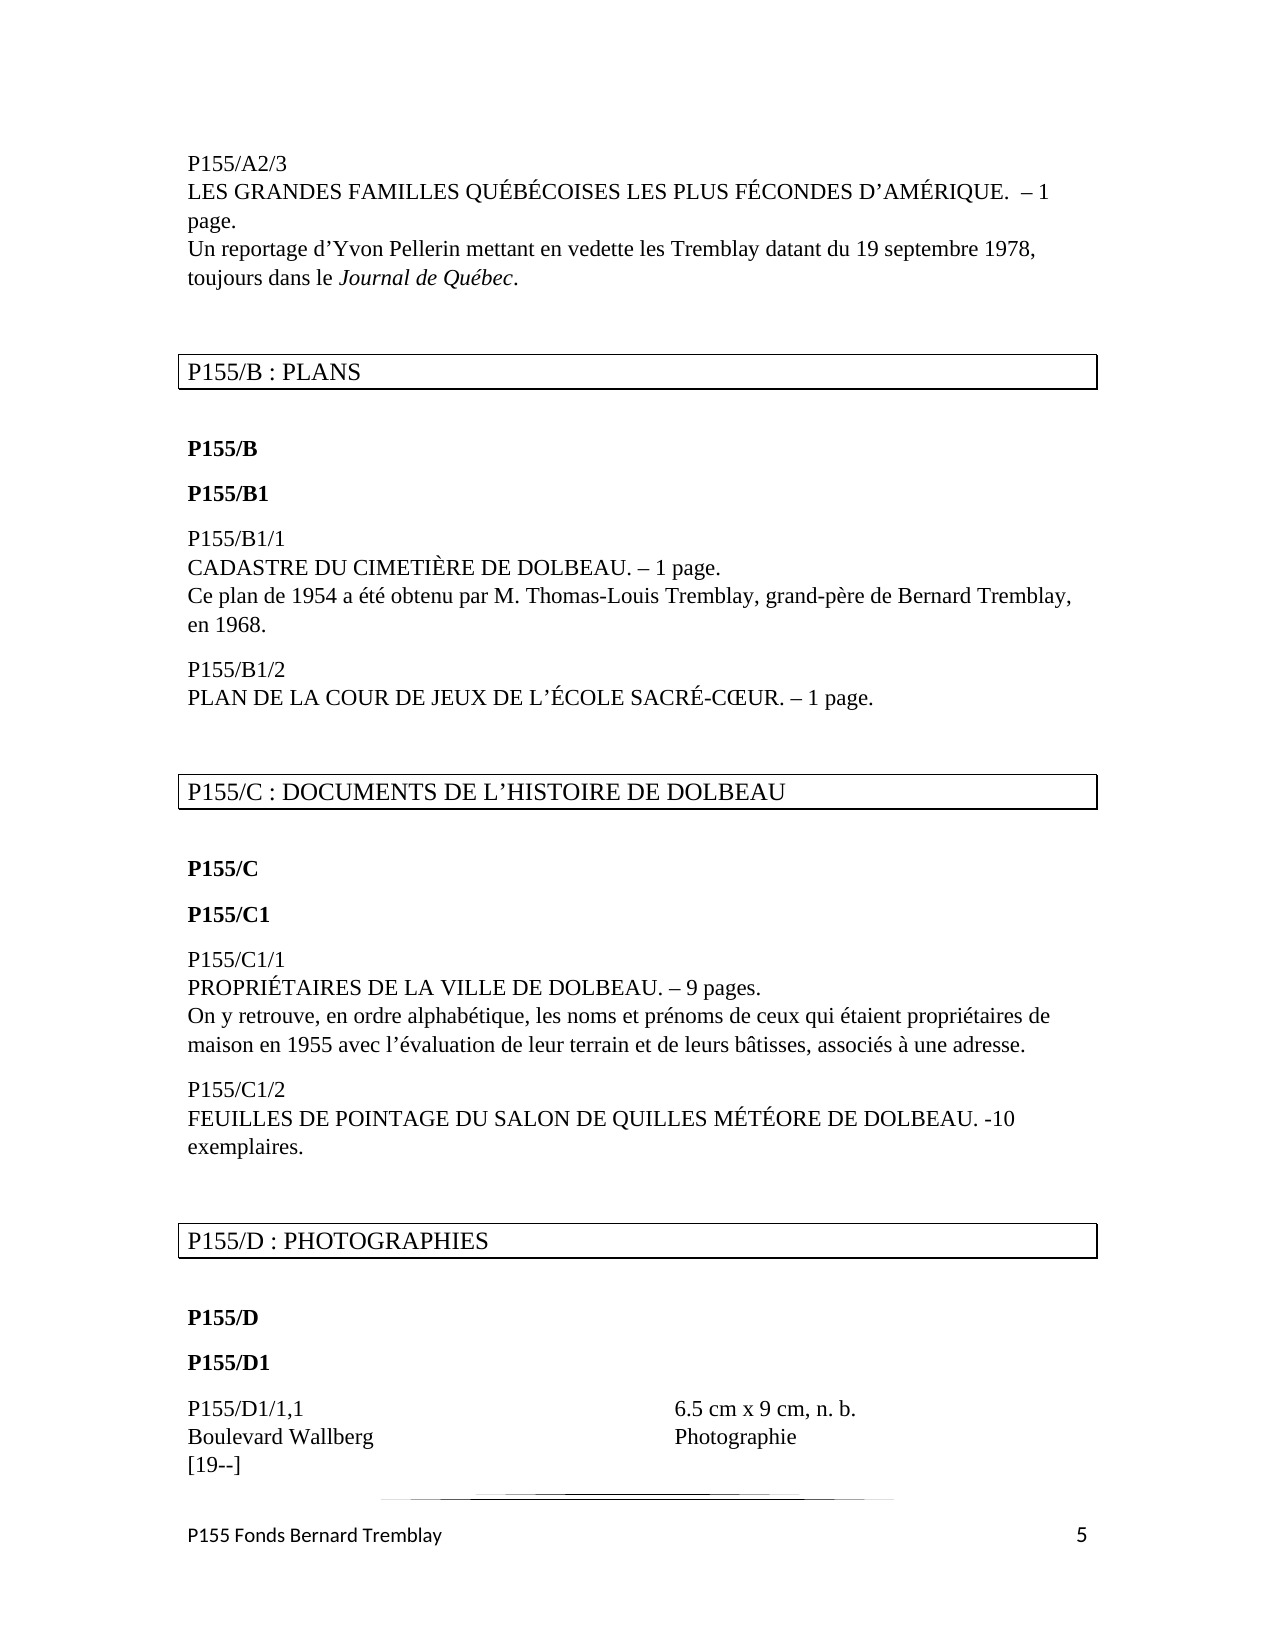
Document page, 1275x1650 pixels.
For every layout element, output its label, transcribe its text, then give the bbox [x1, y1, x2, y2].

text P155/B [187, 435, 1087, 461]
text P155/D1 [187, 1349, 1087, 1376]
text P155/B1/1 CADASTRE DU CIMETIÈRE DE DOLBEAU. – 1 page. Ce plan de 1954 a été obtenu par M. Thomas-Louis Tremblay, grand-père de Bernard Tremblay, en 1968. [187, 525, 1087, 637]
text P155/B1 [187, 480, 1087, 507]
text P155/C1 [187, 901, 1087, 927]
text P155/D1/1,1 Boulevard Wallberg [19--] 6.5 cm x 9 cm, n. b. Photographie [674, 1394, 1087, 1449]
text P155/B1/2 PLAN DE LA COUR DE JEUX DE L’ÉCOLE SACRÉ-CŒUR. – 1 page. [187, 656, 1087, 711]
text P155/A2/3 LES GRANDES FAMILLES QUÉBÉCOISES LES PLUS FÉCONDES D’AMÉRIQUE. – 1 page. Un reportage d’Yvon Pellerin mettant en vedette les Tremblay datant du 19 septembre 1978, toujours dans le Journal de Québec. [187, 150, 1087, 290]
title P155/C : DOCUMENTS DE L’HISTOIRE DE DOLBEAU [179, 775, 1096, 808]
title P155/B : PLANS [179, 355, 1096, 388]
text P155/D [187, 1304, 1087, 1331]
title P155/D : PHOTOGRAPHIES [179, 1224, 1096, 1257]
text P155/C1/1 PROPRIÉTAIRES DE LA VILLE DE DOLBEAU. – 9 pages. On y retrouve, en ordre alphabétique, les noms et prénoms de ceux qui étaient propriétaires de maison en 1955 avec l’évaluation de leur terrain et de leurs bâtisses, associés à une adresse. [187, 946, 1087, 1057]
text P155/D1/1,1 Boulevard Wallberg [19--] 6.5 cm x 9 cm, n. b. Photographie [187, 1394, 601, 1478]
text P155/C1/2 FEUILLES DE POINTAGE DU SALON DE QUILLES MÉTÉORE DE DOLBEAU. -10 exemplaires. [187, 1076, 1087, 1159]
text P155/C [187, 856, 1087, 882]
